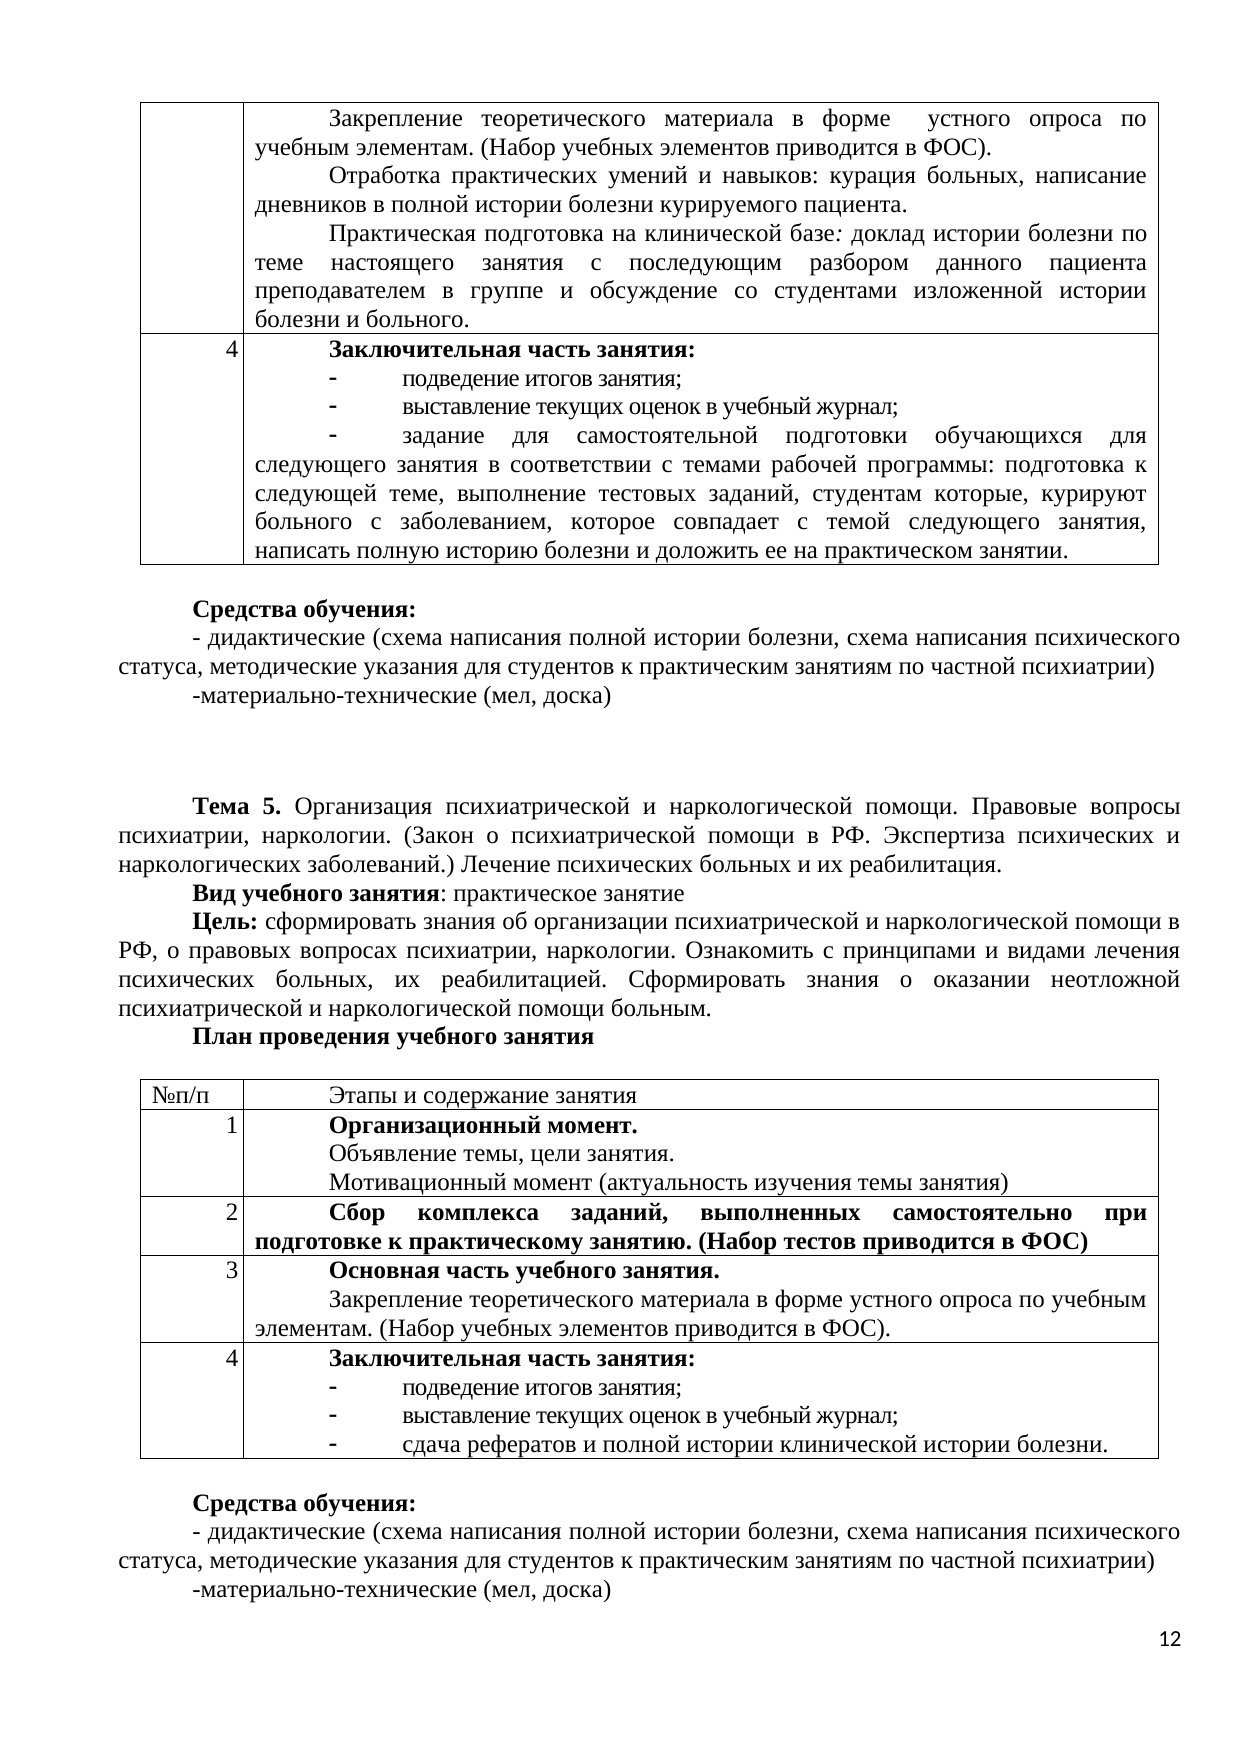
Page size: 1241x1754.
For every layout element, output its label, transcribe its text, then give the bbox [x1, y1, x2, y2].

table_cell 3 [141, 1256, 243, 1342]
text - дидактические (схема написания полной истории болезни, схема написания психического статуса, методические указания для студентов к практическим занятиям по частной психиатрии) [118, 622, 1181, 680]
table_cell 4 [141, 334, 243, 564]
text -материально-технические (мел, доска) [118, 1574, 1181, 1603]
table_cell 3 [141, 103, 243, 333]
text План проведения учебного занятия [118, 1021, 1181, 1050]
table_cell 2 [141, 1197, 243, 1254]
text -материально-технические (мел, доска) [118, 680, 1181, 709]
table_cell Заключительная часть занятия: подведение итогов занятия; выставление текущих оценок в учебный журнал; задание для самостоятельной подготовки обучающихся для следующего занятия в соответствии с темами рабочей программы: подготовка к следующей теме, выполнение тестовых заданий, студентам которые, курируют больного с заболеванием, которое совпадает с темой следующего занятия, написать полную историю болезни и доложить ее на практическом занятии. [244, 334, 1158, 564]
table_header №п/п [141, 1080, 243, 1109]
table_cell Сбор комплекса заданий, выполненных самостоятельно при подготовке к практическому занятию. (Набор тестов приводится в ФОС) [244, 1197, 1158, 1254]
table_cell Основная часть учебного занятия. Закрепление теоретического материала в форме устного опроса по учебным элементам. (Набор учебных элементов приводится в ФОС). [244, 1256, 1158, 1342]
table_cell Организационный момент. Объявление темы, цели занятия. Мотивационный момент (актуальность изучения темы занятия) [244, 1110, 1158, 1196]
table_cell 1 [141, 1110, 243, 1196]
table_cell Заключительная часть занятия: подведение итогов занятия; выставление текущих оценок в учебный журнал; сдача рефератов и полной истории клинической истории болезни. [244, 1343, 1158, 1458]
text Тема 5. Организация психиатрической и наркологической помощи. Правовые вопросы психиатрии, наркологии. (Закон о психиатрической помощи в РФ. Экспертиза психических и наркологических заболеваний.) Лечение психических больных и их реабилитация. [118, 791, 1181, 878]
text Вид учебного занятия: практическое занятие [118, 878, 1181, 906]
table_cell 4 [141, 1343, 243, 1458]
text Средства обучения: [118, 1488, 1181, 1516]
text - дидактические (схема написания полной истории болезни, схема написания психического статуса, методические указания для студентов к практическим занятиям по частной психиатрии) [118, 1516, 1181, 1574]
text Цель: сформировать знания об организации психиатрической и наркологической помощи в РФ, о правовых вопросах психиатрии, наркологии. Ознакомить с принципами и видами лечения психических больных, их реабилитацией. Сформировать знания о оказании неотложной психиатрической и наркологической помощи больным. [118, 906, 1181, 1021]
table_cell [244, 103, 1158, 333]
text Средства обучения: [118, 594, 1181, 622]
table_header Этапы и содержание занятия [244, 1080, 1158, 1109]
